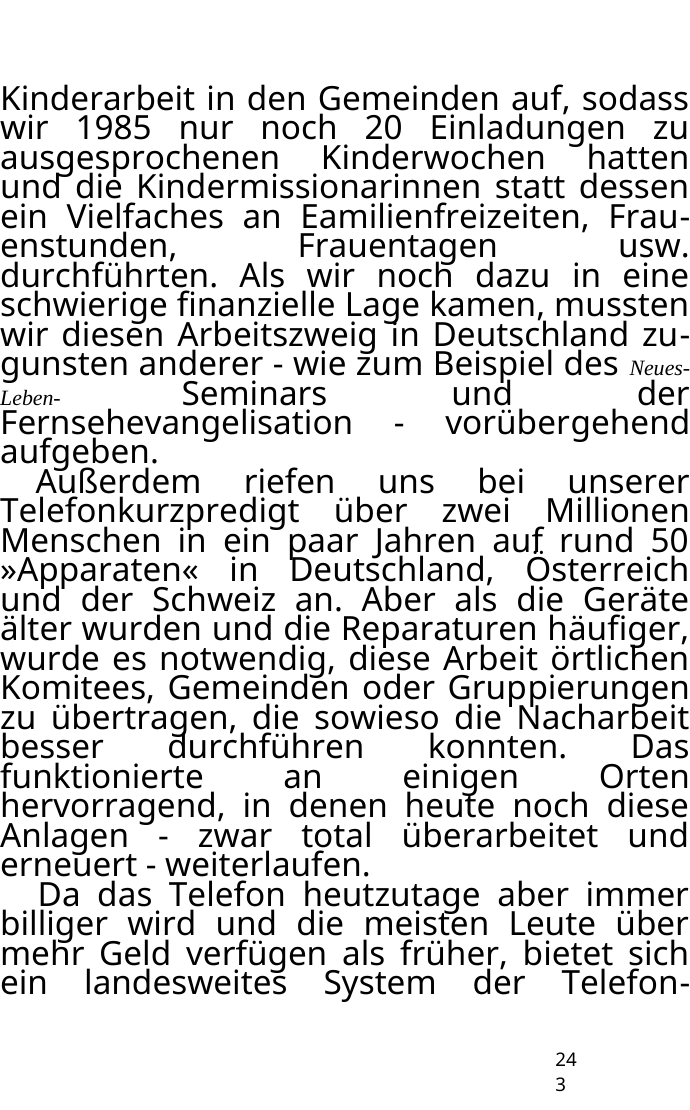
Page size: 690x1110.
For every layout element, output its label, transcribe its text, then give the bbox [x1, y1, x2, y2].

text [0, 87, 690, 470]
text Außerdem riefen uns bei unserer Telefonkurzpredigt über zwei Millionen Menschen in ein paar Jahren auf rund 50 »Apparaten« in Deutschland, Österreich und der Schweiz an. Aber als die Geräte älter wurden und die Reparaturen häufiger, wurde es notwendig, diese Arbeit örtlichen Komitees, Gemeinden oder Gruppierungen zu übertragen, die sowieso die Nacharbeit besser durchführen konnten. Das funktionierte an einigen Orten hervorragend, in denen heute noch diese Anlagen - zwar total überarbeitet und erneuert - weiterlaufen. [0, 470, 690, 882]
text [0, 882, 690, 1000]
